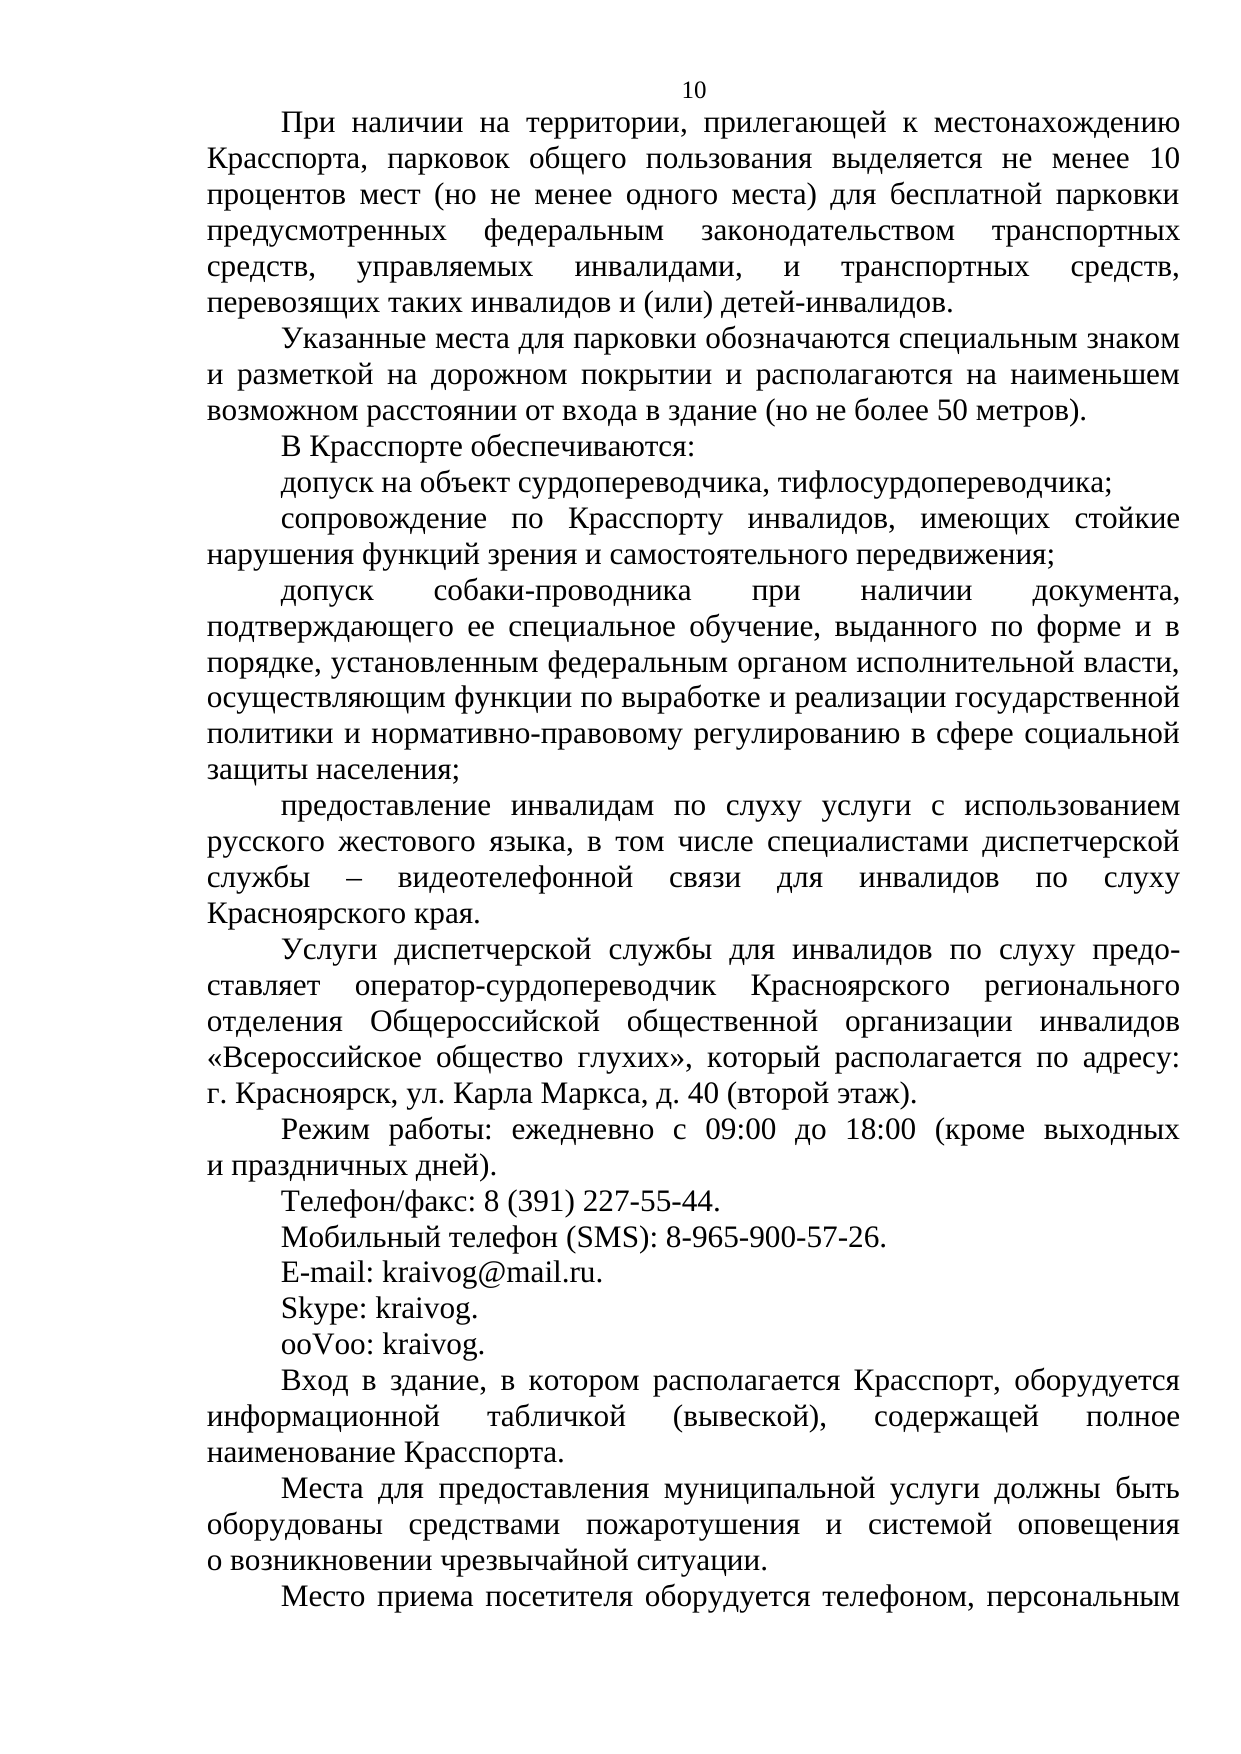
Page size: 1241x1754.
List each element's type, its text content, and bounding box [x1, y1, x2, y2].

text ooVoo: kraivog. [207, 1326, 1181, 1362]
text Skype: kraivog. [207, 1290, 1181, 1326]
text Телефон/факс: 8 (391) 227-55-44. [207, 1182, 1181, 1218]
text Места для предоставления муниципальной услуги должны быть оборудованы средствами пожаротушения и системой оповещения о возникновении чрезвычайной ситуации. [207, 1469, 1181, 1577]
text При наличии на территории, прилегающей к местонахождению Красспорта, парковок общего пользования выделяется не менее 10 процентов мест (но не менее одного места) для бесплатной парковки предусмотренных федеральным законодательством транспортных средств, управляемых инвалидами, и транспортных средств, перевозящих таких инвалидов и (или) детей-инвалидов. [207, 104, 1181, 319]
text В Красспорте обеспечиваются: [207, 427, 1181, 463]
text предоставление инвалидам по слуху услуги с использованием русского жестового языка, в том числе специалистами диспетчерской службы – видеотелефонной связи для инвалидов по слуху Красноярского края. [207, 787, 1181, 930]
text допуск на объект сурдопереводчика, тифлосурдопереводчика; [207, 463, 1181, 499]
text сопровождение по Красспорту инвалидов, имеющих стойкие нарушения функций зрения и самостоятельного передвижения; [207, 499, 1181, 571]
text допуск собаки-проводника при наличии документа, подтверждающего ее специальное обучение, выданного по форме и в порядке, установленным федеральным органом исполнительной власти, осуществляющим функции по выработке и реализации государственной политики и нормативно-правовому регулированию в сфере социальной защиты населения; [207, 571, 1181, 787]
text Режим работы: ежедневно с 09:00 до 18:00 (кроме выходных и праздничных дней). [207, 1110, 1181, 1182]
text Указанные места для парковки обозначаются специальным знаком и разметкой на дорожном покрытии и располагаются на наименьшем возможном расстоянии от входа в здание (но не более 50 метров). [207, 319, 1181, 427]
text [207, 1577, 1181, 1613]
text Мобильный телефон (SMS): 8-965-900-57-26. [207, 1218, 1181, 1254]
text E-mail: kraivog@mail.ru. [207, 1254, 1181, 1290]
text Услуги диспетчерской службы для инвалидов по слуху предо-ставляет оператор-сурдопереводчик Красноярского регионального отделения Общероссийской общественной организации инвалидов «Всероссийское общество глухих», который располагается по адресу: г. Красноярск, ул. Карла Маркса, д. 40 (второй этаж). [207, 930, 1181, 1110]
text Вход в здание, в котором располагается Красспорт, оборудуется информационной табличкой (вывеской), содержащей полное наименование Красспорта. [207, 1362, 1181, 1469]
